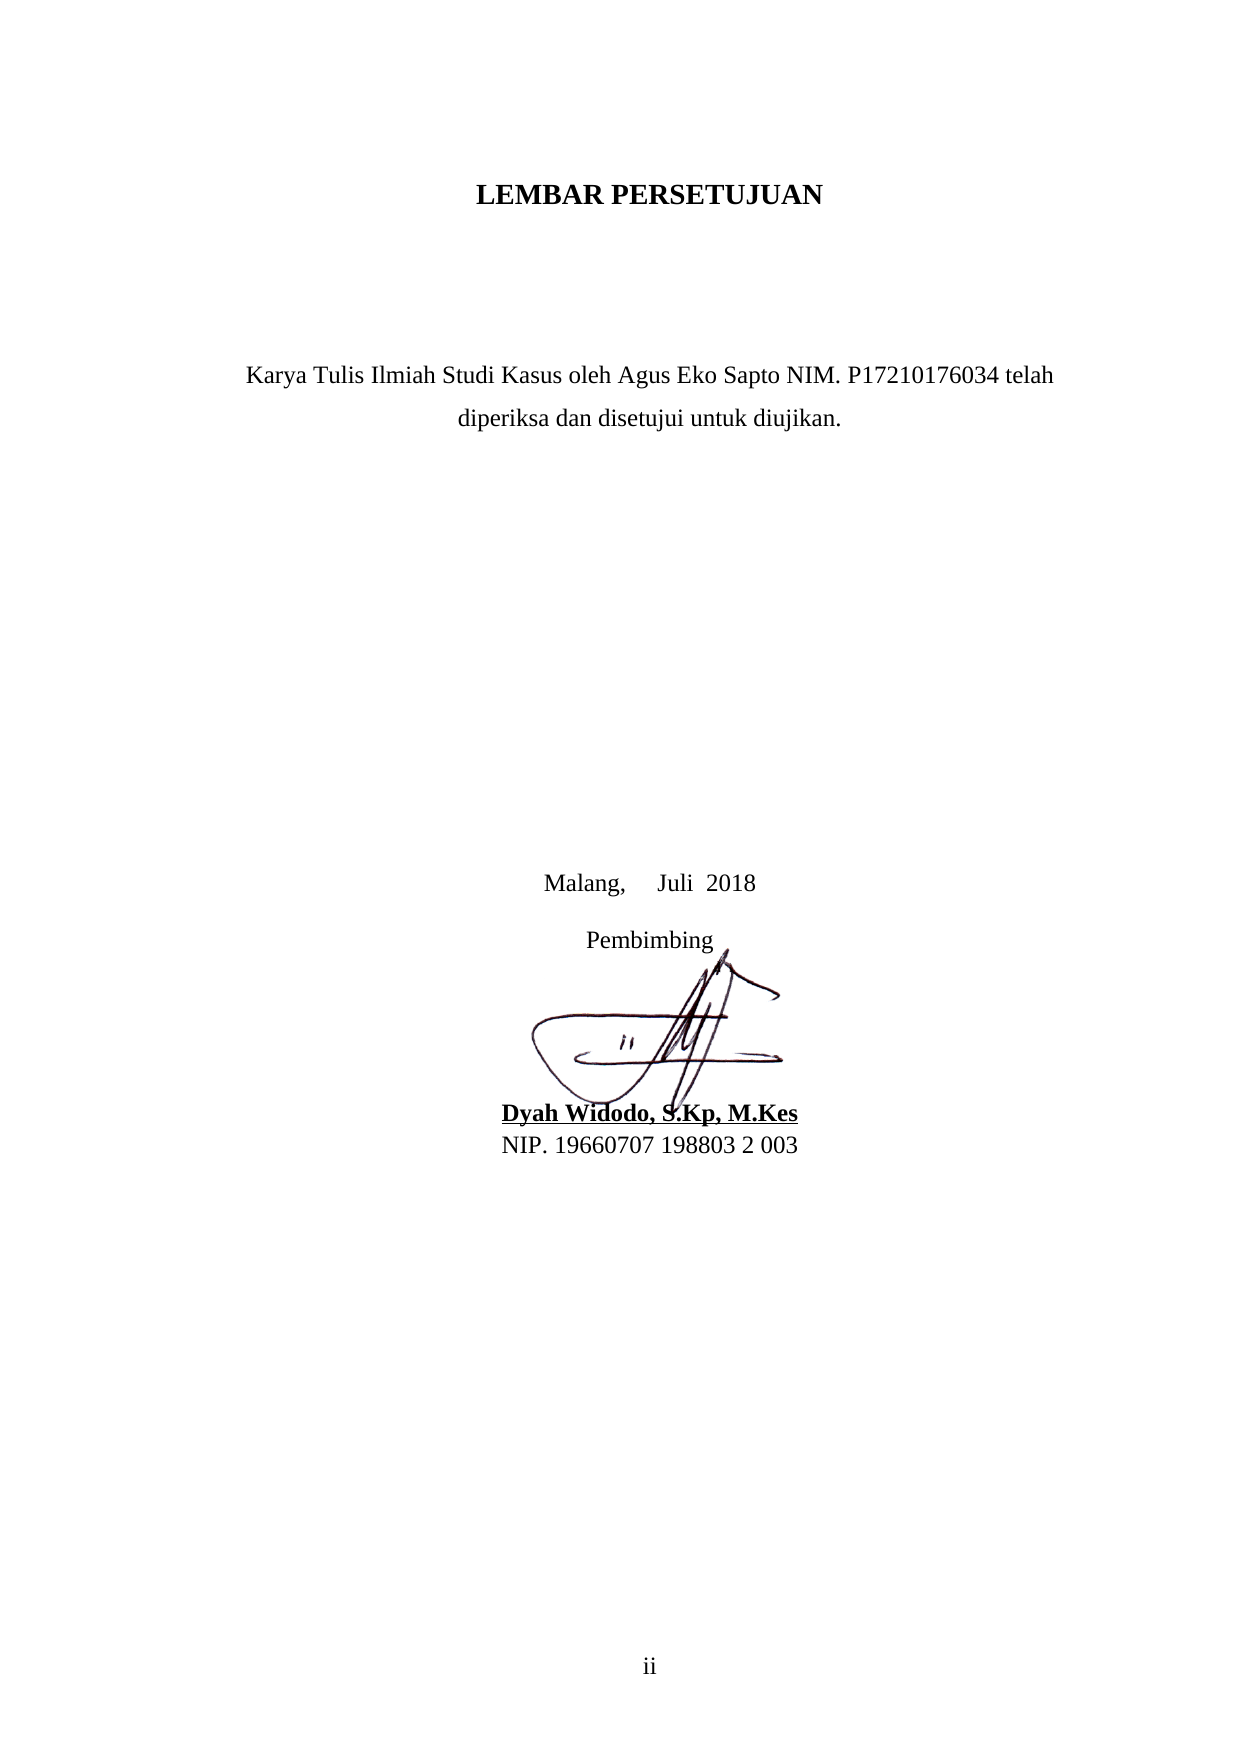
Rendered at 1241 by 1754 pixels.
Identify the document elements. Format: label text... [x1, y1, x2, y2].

text Karya Tulis Ilmiah Studi Kasus oleh Agus Eko Sapto NIM. P17210176034 telah diperiksa dan disetujui untuk diujikan. [236, 360, 1063, 432]
table_header Malang, Juli 2018 Pembimbing Dyah Widodo, S.Kp, M.Kes NIP. 19660707 198803 2 003 [443, 868, 856, 1163]
title LEMBAR PERSETUJUAN [236, 177, 1063, 211]
